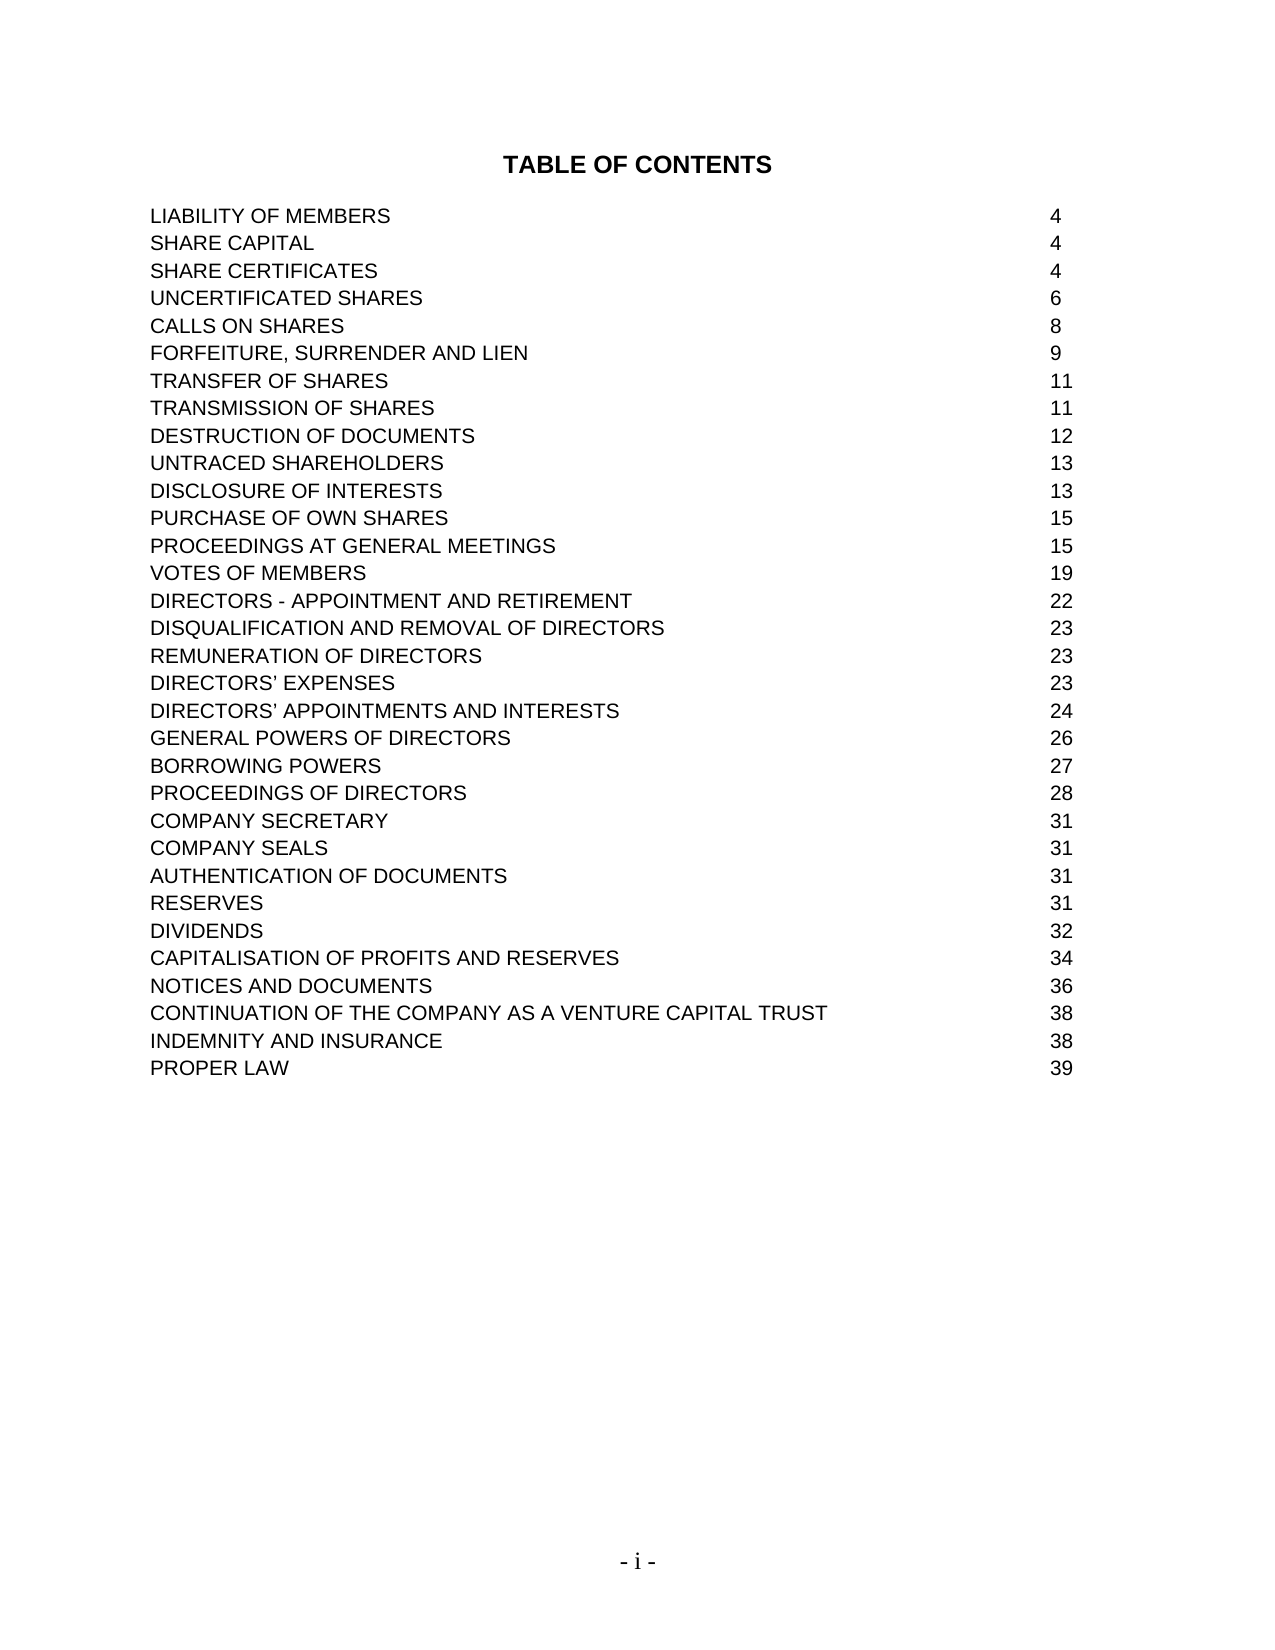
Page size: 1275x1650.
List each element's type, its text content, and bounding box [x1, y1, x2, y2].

text TABLE OF CONTENTS [150, 150, 1125, 179]
text COMPANY SECRETARY 31 [150, 809, 1125, 833]
text CONTINUATION OF THE COMPANY AS A VENTURE CAPITAL TRUST 38 [150, 1001, 1125, 1025]
text DIRECTORS - APPOINTMENT AND RETIREMENT 22 [150, 589, 1125, 613]
text SHARE CERTIFICATES 4 [150, 259, 1125, 283]
text PROCEEDINGS AT GENERAL MEETINGS 15 [150, 534, 1125, 558]
text DESTRUCTION OF DOCUMENTS 12 [150, 424, 1125, 448]
text CAPITALISATION OF PROFITS AND RESERVES 34 [150, 946, 1125, 970]
text AUTHENTICATION OF DOCUMENTS 31 [150, 864, 1125, 888]
text INDEMNITY AND INSURANCE 38 [150, 1029, 1125, 1053]
text UNTRACED SHAREHOLDERS 13 [150, 451, 1125, 475]
text PURCHASE OF OWN SHARES 15 [150, 506, 1125, 530]
text COMPANY SEALS 31 [150, 836, 1125, 860]
text SHARE CAPITAL 4 [150, 231, 1125, 255]
text REMUNERATION OF DIRECTORS 23 [150, 644, 1125, 668]
text FORFEITURE, SURRENDER AND LIEN 9 [150, 341, 1125, 365]
text CALLS ON SHARES 8 [150, 314, 1125, 338]
text RESERVES 31 [150, 891, 1125, 915]
text DIRECTORS’ EXPENSES 23 [150, 671, 1125, 695]
text TRANSMISSION OF SHARES 11 [150, 396, 1125, 420]
text DIVIDENDS 32 [150, 919, 1125, 943]
text LIABILITY OF MEMBERS 4 [150, 204, 1125, 228]
text VOTES OF MEMBERS 19 [150, 561, 1125, 585]
text BORROWING POWERS 27 [150, 754, 1125, 778]
text DISQUALIFICATION AND REMOVAL OF DIRECTORS 23 [150, 616, 1125, 640]
text GENERAL POWERS OF DIRECTORS 26 [150, 726, 1125, 750]
text UNCERTIFICATED SHARES 6 [150, 286, 1125, 310]
text DIRECTORS’ APPOINTMENTS AND INTERESTS 24 [150, 699, 1125, 723]
text TRANSFER OF SHARES 11 [150, 369, 1125, 393]
text PROCEEDINGS OF DIRECTORS 28 [150, 781, 1125, 805]
text DISCLOSURE OF INTERESTS 13 [150, 479, 1125, 503]
text NOTICES AND DOCUMENTS 36 [150, 974, 1125, 998]
text PROPER LAW 39 [150, 1056, 1125, 1080]
